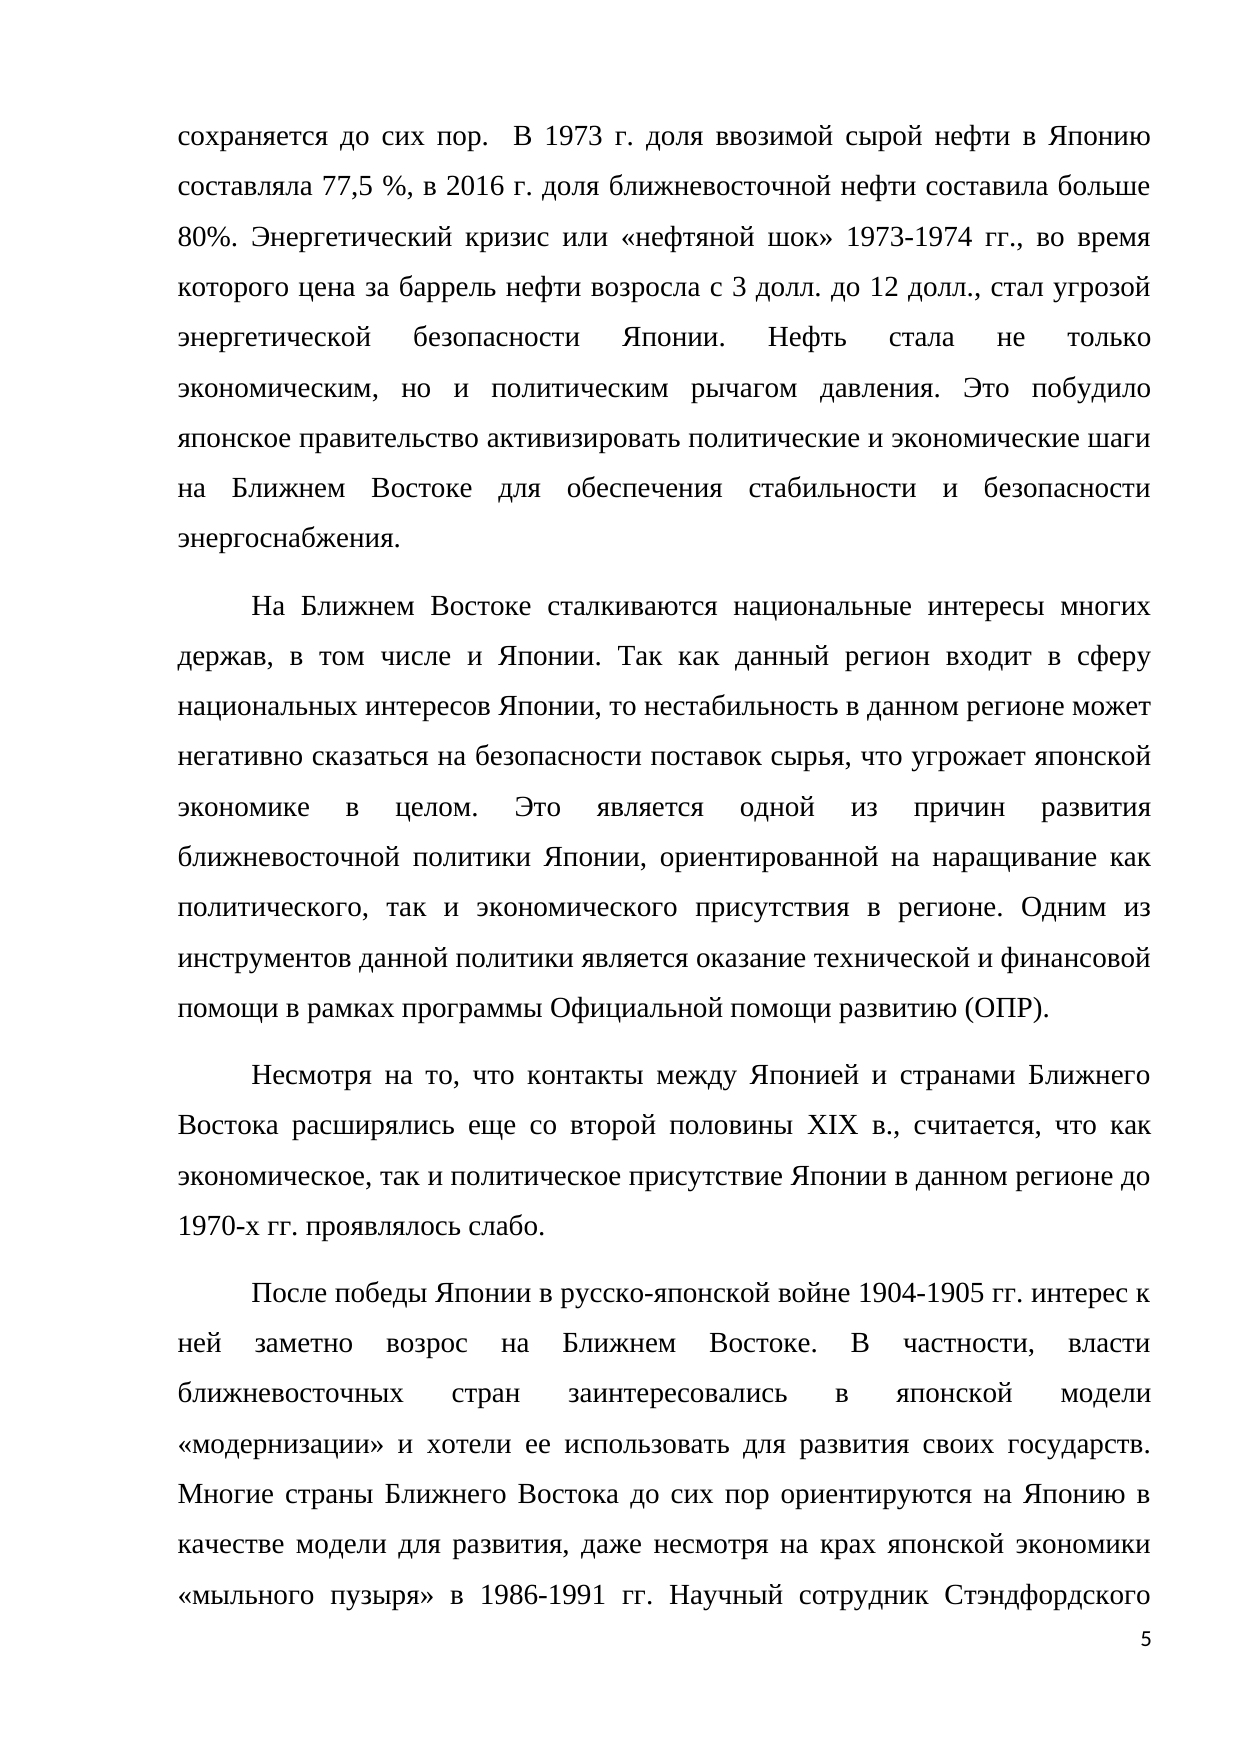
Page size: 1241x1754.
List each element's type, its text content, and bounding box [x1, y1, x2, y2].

text Несмотря на то, что контакты между Японией и странами Ближнего Востока расширялись еще со второй половины XIX в., считается, что как экономическое, так и политическое присутствие Японии в данном регионе до 1970-х гг. проявлялось слабо. [177, 1057, 1152, 1242]
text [177, 118, 1152, 554]
text На Ближнем Востоке сталкиваются национальные интересы многих держав, в том числе и Японии. Так как данный регион входит в сферу национальных интересов Японии, то нестабильность в данном регионе может негативно сказаться на безопасности поставок сырья, что угрожает японской экономике в целом. Это является одной из причин развития ближневосточной политики Японии, ориентированной на наращивание как политического, так и экономического присутствия в регионе. Одним из инструментов данной политики является оказание технической и финансовой помощи в рамках программы Официальной помощи развитию (ОПР). [177, 588, 1152, 1024]
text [177, 1275, 1152, 1610]
